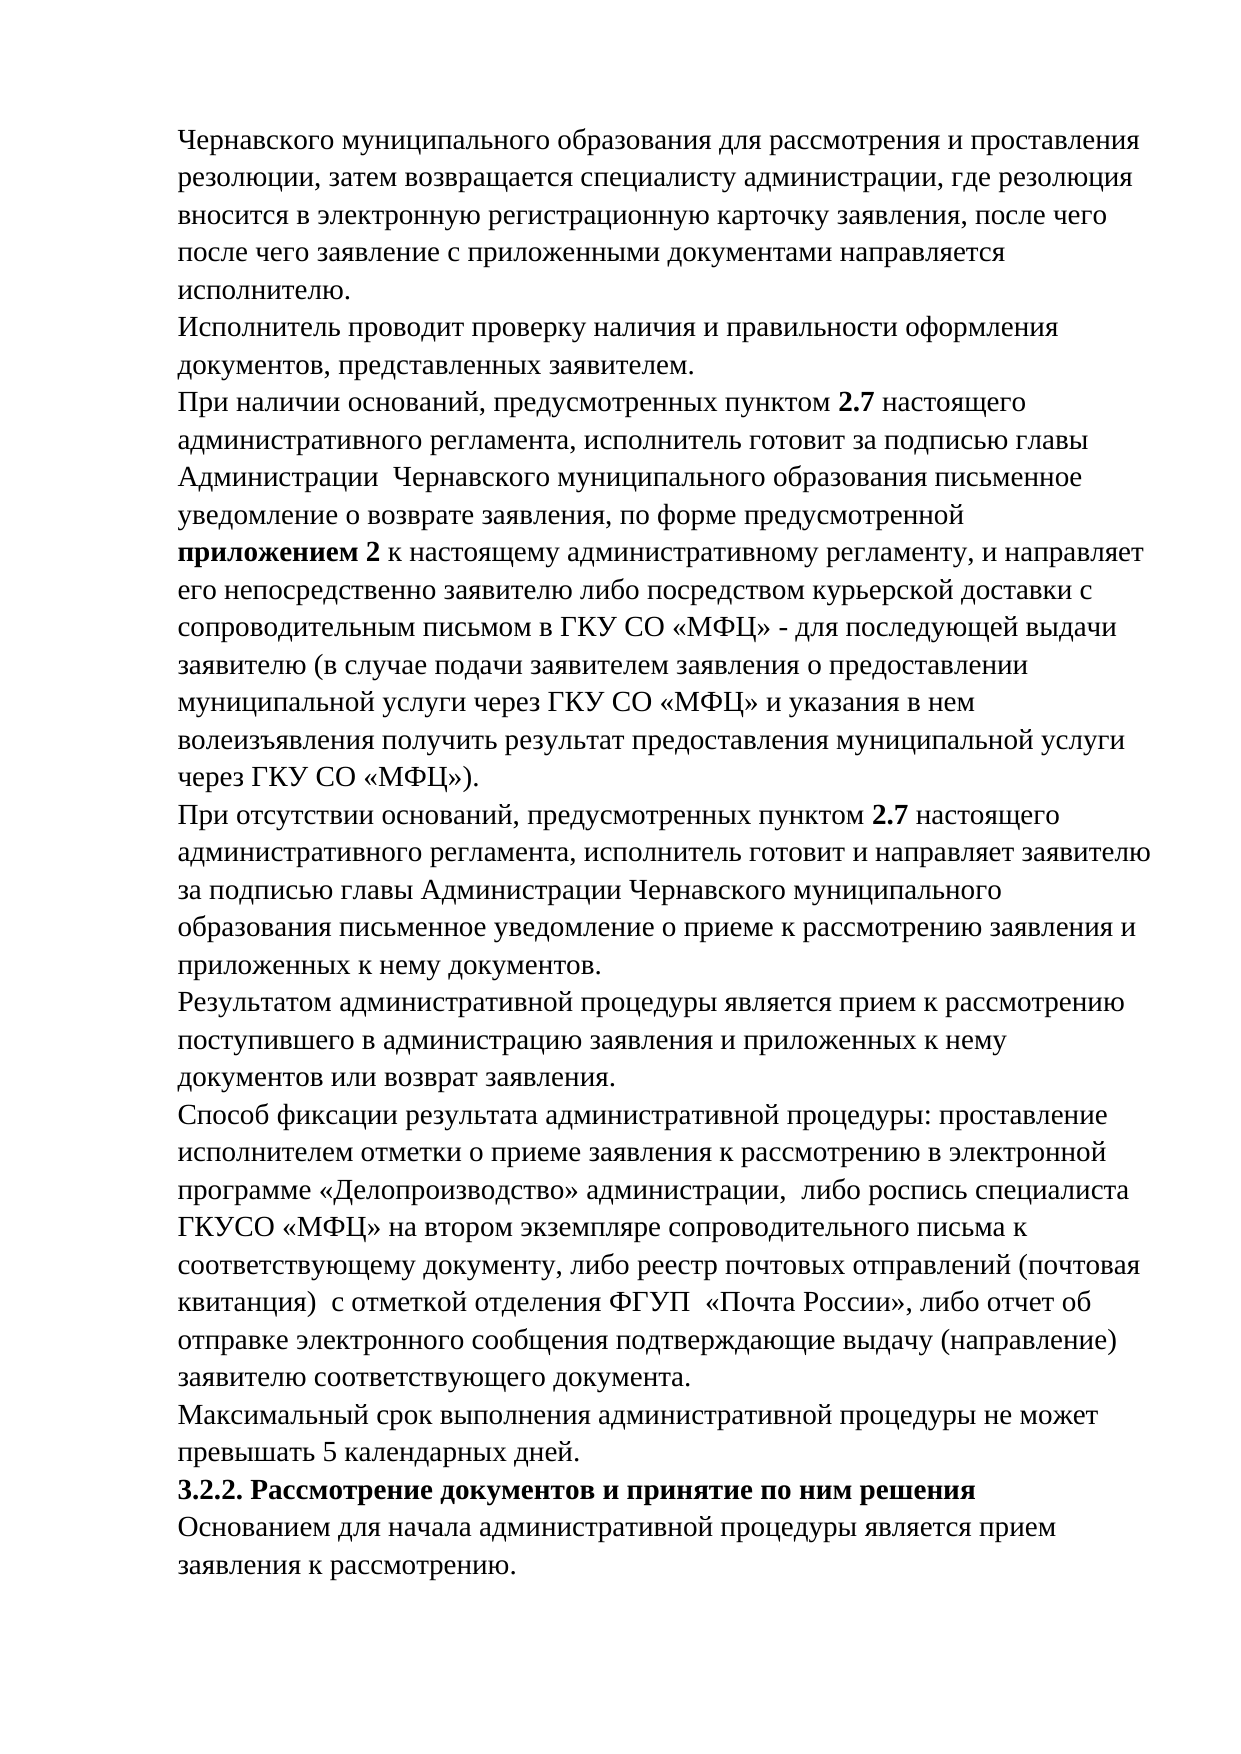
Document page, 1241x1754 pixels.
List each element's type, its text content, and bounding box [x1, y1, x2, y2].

text Способ фиксации результата административной процедуры: проставление исполнителем отметки о приеме заявления к рассмотрению в электронной программе «Делопроизводство» администрации, либо роспись специалиста ГКУСО «МФЦ» на втором экземпляре сопроводительного письма к соответствующему документу, либо реестр почтовых отправлений (почтовая квитанция) с отметкой отделения ФГУП «Почта России», либо отчет об отправке электронного сообщения подтверждающие выдачу (направление) заявителю соответствующего документа. [177, 1093, 1152, 1393]
text При наличии оснований, предусмотренных пунктом 2.7 настоящего административного регламента, исполнитель готовит за подписью главы Администрации Чернавского муниципального образования письменное уведомление о возврате заявления, по форме предусмотренной приложением 2 к настоящему административному регламенту, и направляет его непосредственно заявителю либо посредством курьерской доставки с сопроводительным письмом в ГКУ СО «МФЦ» - для последующей выдачи заявителю (в случае подачи заявителем заявления о предоставлении муниципальной услуги через ГКУ СО «МФЦ» и указания в нем волеизъявления получить результат предоставления муниципальной услуги через ГКУ СО «МФЦ»). [177, 381, 1152, 793]
text Результатом административной процедуры является прием к рассмотрению поступившего в администрацию заявления и приложенных к нему документов или возврат заявления. [177, 981, 1152, 1093]
text Основанием для начала административной процедуры является прием заявления к рассмотрению. [177, 1506, 1152, 1581]
text 3.2.2. Рассмотрение документов и принятие по ним решения [177, 1468, 1152, 1506]
text Максимальный срок выполнения административной процедуры не может превышать 5 календарных дней. [177, 1393, 1152, 1468]
text При отсутствии оснований, предусмотренных пунктом 2.7 настоящего административного регламента, исполнитель готовит и направляет заявителю за подписью главы Администрации Чернавского муниципального образования письменное уведомление о приеме к рассмотрению заявления и приложенных к нему документов. [177, 793, 1152, 981]
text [177, 118, 1152, 306]
text Исполнитель проводит проверку наличия и правильности оформления документов, представленных заявителем. [177, 306, 1152, 381]
